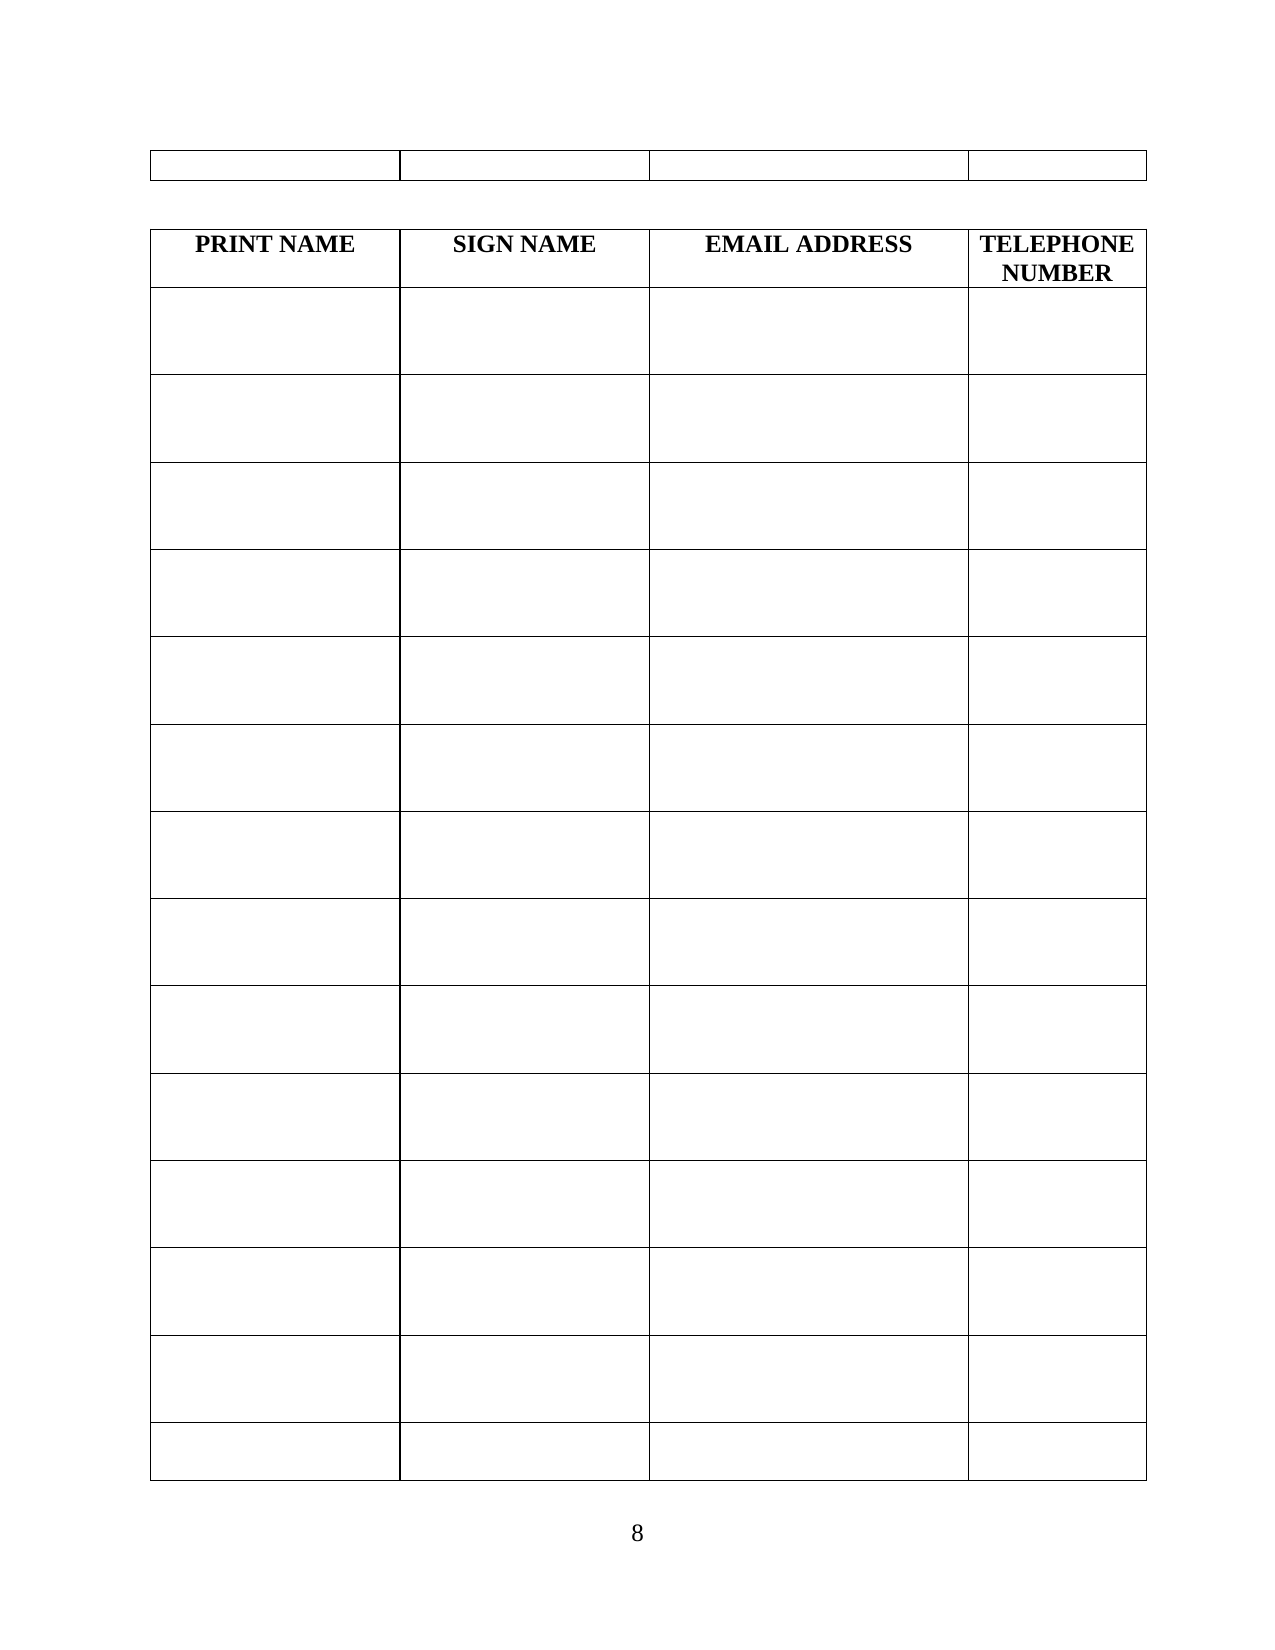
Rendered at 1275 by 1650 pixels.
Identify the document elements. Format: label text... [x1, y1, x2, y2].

table_cell [650, 812, 968, 898]
table_cell [969, 1248, 1146, 1334]
table_header EMAIL ADDRESS [650, 230, 968, 287]
table_cell [650, 1336, 968, 1422]
table_cell [650, 637, 968, 723]
table_cell [650, 986, 968, 1073]
table_cell [401, 812, 649, 898]
table_cell [151, 550, 399, 636]
table_cell [969, 288, 1146, 374]
table_cell [401, 151, 649, 180]
table_cell [401, 288, 649, 374]
table_cell [969, 1336, 1146, 1422]
table_cell [151, 899, 399, 985]
table_cell [151, 986, 399, 1073]
table_cell [650, 151, 968, 180]
table_cell [151, 812, 399, 898]
table_cell [151, 463, 399, 549]
table_cell [969, 1161, 1146, 1247]
table_cell [650, 550, 968, 636]
table_cell [401, 986, 649, 1073]
table_cell [151, 1161, 399, 1247]
table_cell [151, 375, 399, 462]
table_cell [969, 550, 1146, 636]
table_cell [650, 1161, 968, 1247]
table_cell [401, 1248, 649, 1334]
table_cell [650, 375, 968, 462]
table_cell [650, 1074, 968, 1160]
table_cell [151, 1248, 399, 1334]
table_cell [969, 899, 1146, 985]
table_cell [969, 463, 1146, 549]
table_cell [151, 151, 399, 180]
table_cell [151, 288, 399, 374]
table_cell [401, 550, 649, 636]
table_cell [969, 1423, 1146, 1480]
table_cell [969, 151, 1146, 180]
table_cell [650, 899, 968, 985]
table_cell [650, 288, 968, 374]
table_cell [969, 1074, 1146, 1160]
table_cell [969, 375, 1146, 462]
table_cell [650, 463, 968, 549]
table_header SIGN NAME [401, 230, 649, 287]
table_cell [151, 1074, 399, 1160]
table_cell [401, 463, 649, 549]
table_header TELEPHONE NUMBER [969, 230, 1146, 287]
table_cell [650, 1248, 968, 1334]
table_cell [650, 725, 968, 811]
table_header PRINT NAME [151, 230, 399, 287]
table_cell [151, 725, 399, 811]
table_cell [401, 1074, 649, 1160]
table_cell [401, 1161, 649, 1247]
table_cell [969, 637, 1146, 723]
table_cell [401, 1336, 649, 1422]
table_cell [151, 637, 399, 723]
table_cell [401, 899, 649, 985]
table_cell [650, 1423, 968, 1480]
table_cell [151, 1336, 399, 1422]
table_cell [401, 375, 649, 462]
table_cell [401, 637, 649, 723]
table_cell [969, 725, 1146, 811]
table_cell [969, 812, 1146, 898]
table_cell [401, 1423, 649, 1480]
table_cell [151, 1423, 399, 1480]
table_cell [969, 986, 1146, 1073]
table_cell [401, 725, 649, 811]
